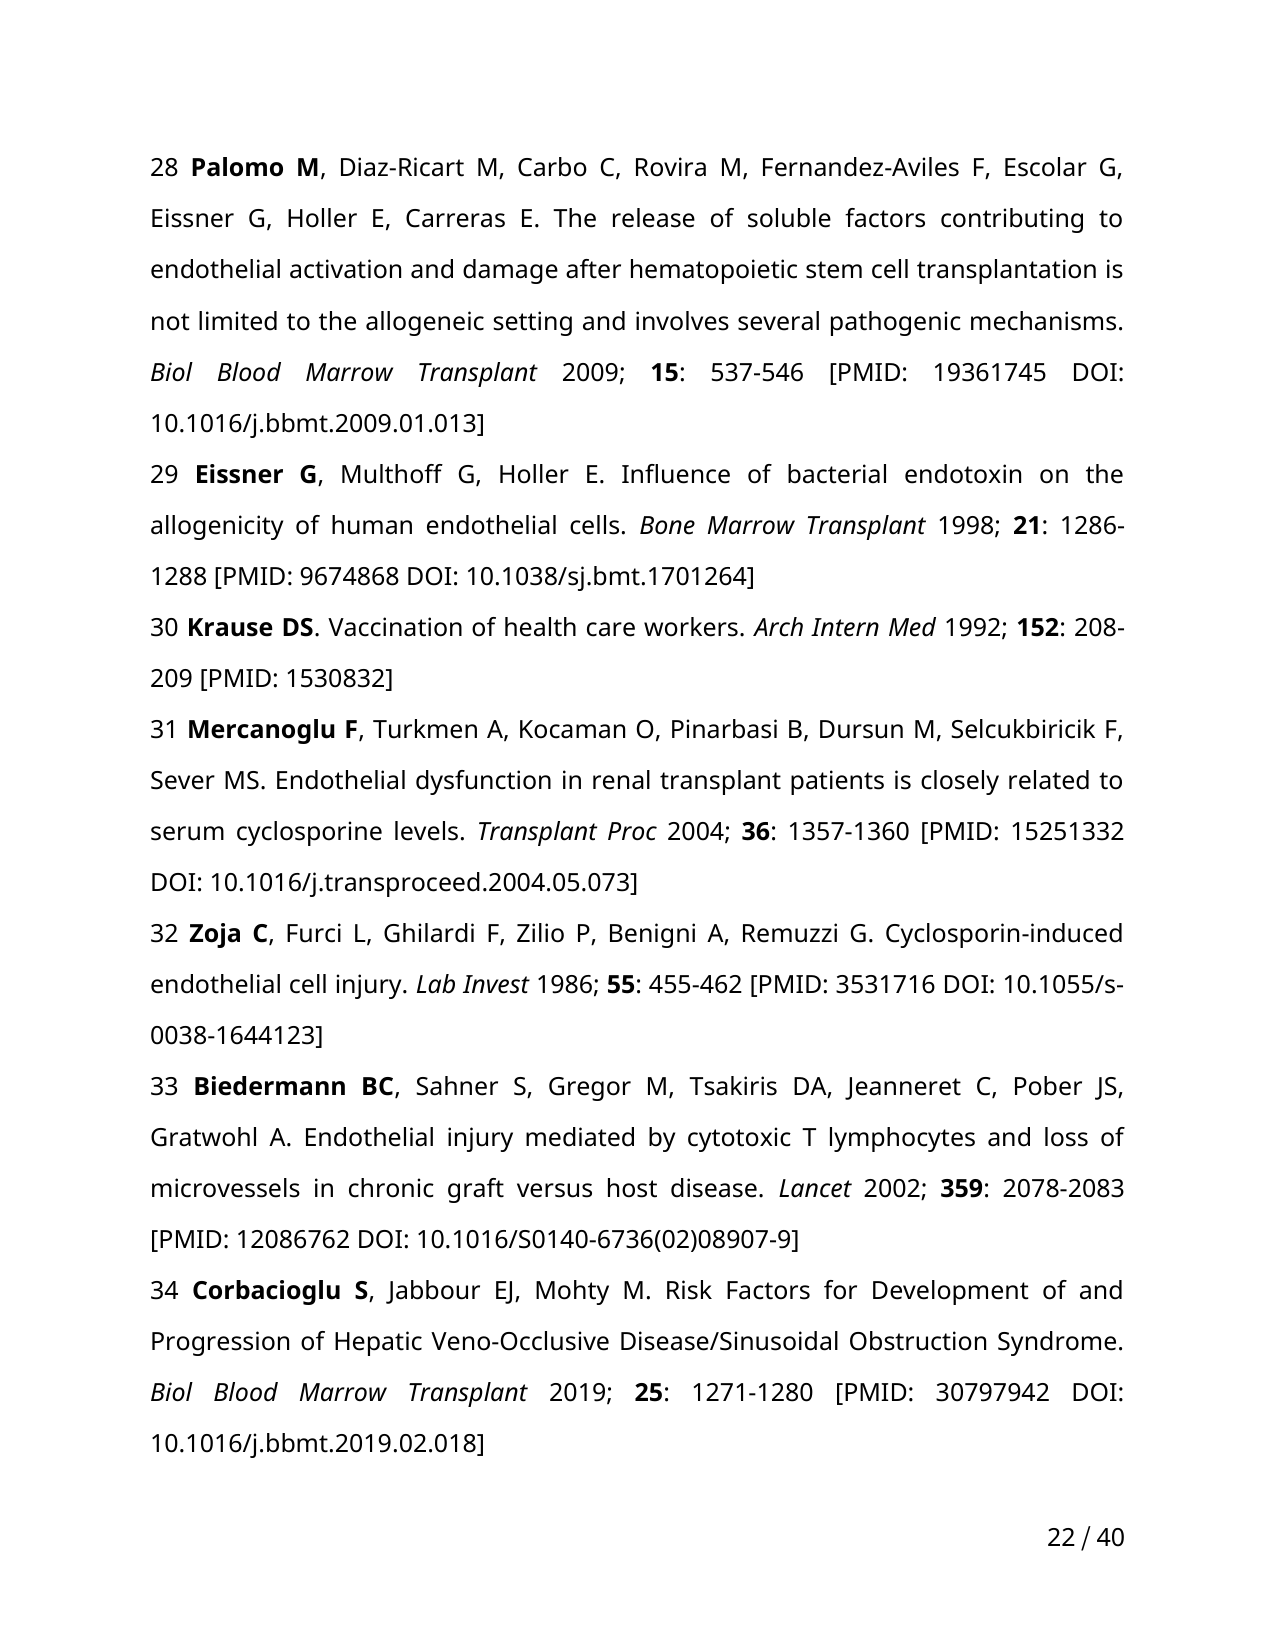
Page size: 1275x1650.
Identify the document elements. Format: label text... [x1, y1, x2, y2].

text 28 Palomo M, Diaz-Ricart M, Carbo C, Rovira M, Fernandez-Aviles F, Escolar G, Eissner G, Holler E, Carreras E. The release of soluble factors contributing to endothelial activation and damage after hematopoietic stem cell transplantation is not limited to the allogeneic setting and involves several pathogenic mechanisms. Biol Blood Marrow Transplant 2009; 15: 537-546 [PMID: 19361745 DOI: 10.1016/j.bbmt.2009.01.013] [150, 150, 1125, 439]
text 34 Corbacioglu S, Jabbour EJ, Mohty M. Risk Factors for Development of and Progression of Hepatic Veno-Occlusive Disease/Sinusoidal Obstruction Syndrome. Biol Blood Marrow Transplant 2019; 25: 1271-1280 [PMID: 30797942 DOI: 10.1016/j.bbmt.2019.02.018] [150, 1273, 1125, 1460]
text 33 Biedermann BC, Sahner S, Gregor M, Tsakiris DA, Jeanneret C, Pober JS, Gratwohl A. Endothelial injury mediated by cytotoxic T lymphocytes and loss of microvessels in chronic graft versus host disease. Lancet 2002; 359: 2078-2083 [PMID: 12086762 DOI: 10.1016/S0140-6736(02)08907-9] [150, 1069, 1125, 1256]
text 31 Mercanoglu F, Turkmen A, Kocaman O, Pinarbasi B, Dursun M, Selcukbiricik F, Sever MS. Endothelial dysfunction in renal transplant patients is closely related to serum cyclosporine levels. Transplant Proc 2004; 36: 1357-1360 [PMID: 15251332 DOI: 10.1016/j.transproceed.2004.05.073] [150, 711, 1125, 899]
text 32 Zoja C, Furci L, Ghilardi F, Zilio P, Benigni A, Remuzzi G. Cyclosporin-induced endothelial cell injury. Lab Invest 1986; 55: 455-462 [PMID: 3531716 DOI: 10.1055/s-0038-1644123] [150, 916, 1125, 1052]
text 30 Krause DS. Vaccination of health care workers. Arch Intern Med 1992; 152: 208-209 [PMID: 1530832] [150, 609, 1125, 694]
text 29 Eissner G, Multhoff G, Holler E. Influence of bacterial endotoxin on the allogenicity of human endothelial cells. Bone Marrow Transplant 1998; 21: 1286-1288 [PMID: 9674868 DOI: 10.1038/sj.bmt.1701264] [150, 456, 1125, 592]
